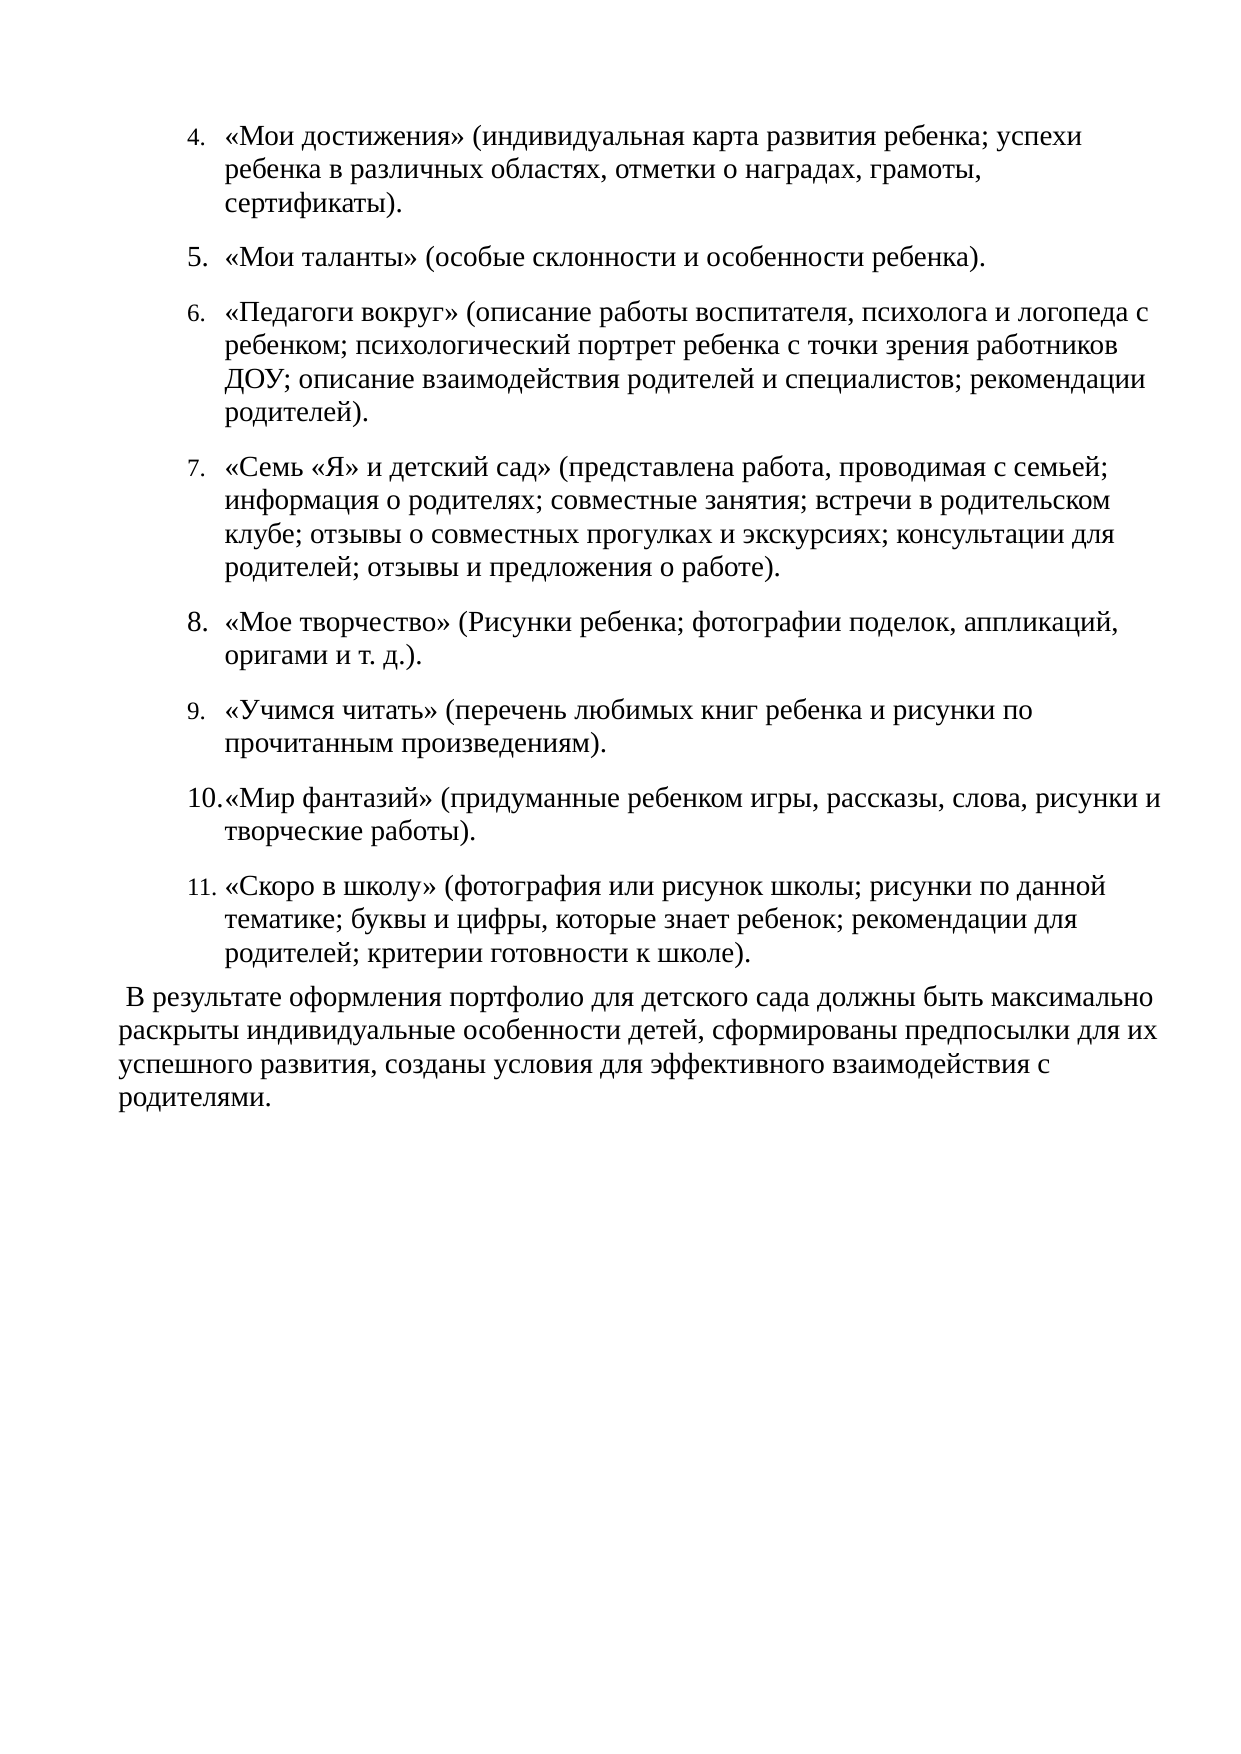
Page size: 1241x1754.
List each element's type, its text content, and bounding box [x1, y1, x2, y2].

list «Мир фантазий» (придуманные ребенком игры, рассказы, слова, рисунки и творческие работы). [187, 780, 1167, 847]
list «Педагоги вокруг» (описание работы воспитателя, психолога и логопеда с ребенком; психологический портрет ребенка с точки зрения работников ДОУ; описание взаимодействия родителей и специалистов; рекомендации родителей). [187, 294, 1167, 428]
list «Учимся читать» (перечень любимых книг ребенка и рисунки по прочитанным произведениям). [187, 692, 1167, 759]
list «Мои таланты» (особые склонности и особенности ребенка). [187, 239, 1167, 273]
list «Скоро в школу» (фотография или рисунок школы; рисунки по данной тематике; буквы и цифры, которые знает ребенок; рекомендации для родителей; критерии готовности к школе). [187, 868, 1167, 968]
list «Семь «Я» и детский сад» (представлена работа, проводимая с семьей; информация о родителях; совместные занятия; встречи в родительском клубе; отзывы о совместных прогулках и экскурсиях; консультации для родителей; отзывы и предложения о работе). [187, 449, 1167, 583]
list «Мои достижения» (индивидуальная карта развития ребенка; успехи ребенка в различных областях, отметки о наградах, грамоты, сертификаты). [187, 118, 1167, 219]
text В результате оформления портфолио для детского сада должны быть максимально раскрыты индивидуальные особенности детей, сформированы предпосылки для их успешного развития, созданы условия для эффективного взаимодействия с родителями. [118, 979, 1167, 1113]
list «Мое творчество» (Рисунки ребенка; фотографии поделок, аппликаций, оригами и т. д.). [187, 604, 1167, 671]
